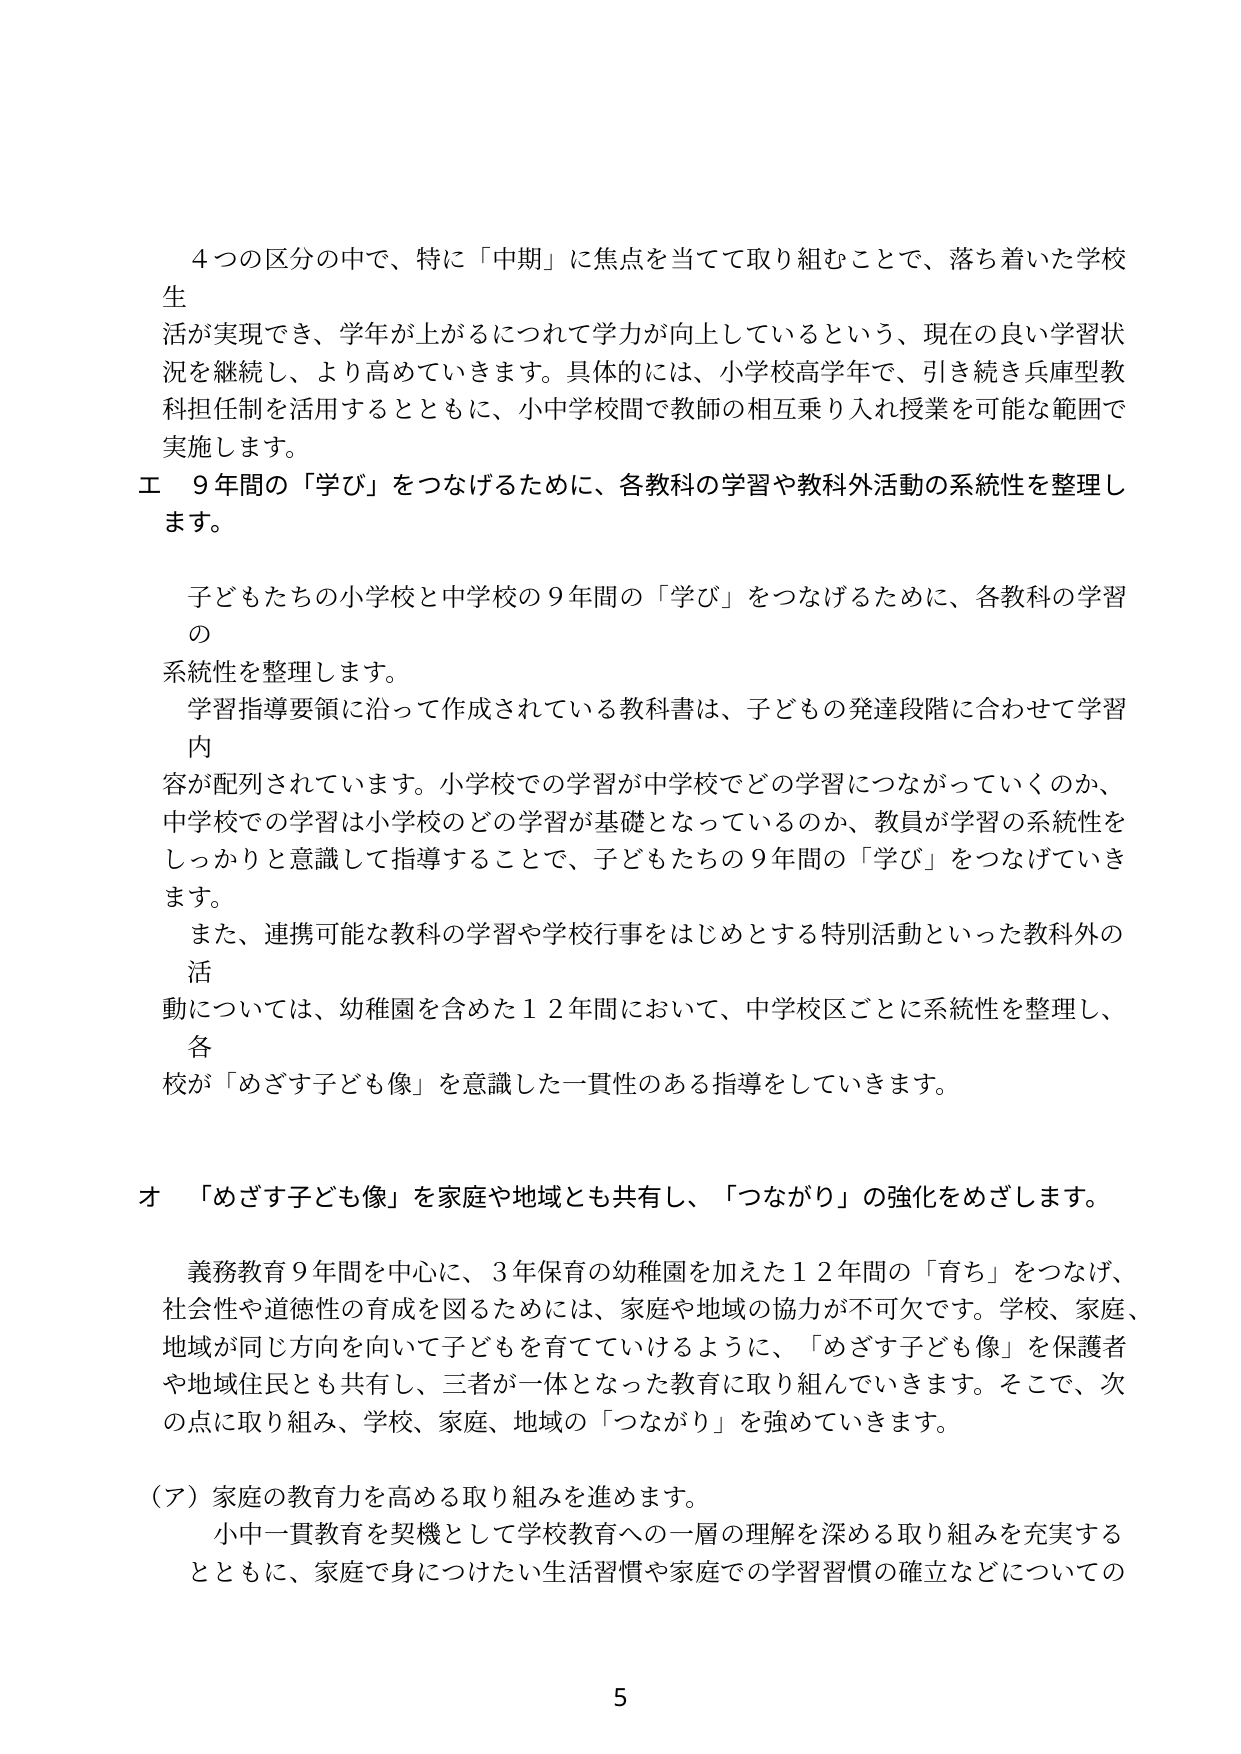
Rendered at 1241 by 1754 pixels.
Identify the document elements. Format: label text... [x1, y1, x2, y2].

text 社会性や道徳性の育成を図るためには、家庭や地域の協力が不可欠です。学校、家庭、地域が同じ方向を向いて子どもを育てていけるように、「めざす子ども像」を保護者や地域住民とも共有し、三者が一体となった教育に取り組んでいきます。そこで、次の点に取り組み、学校、家庭、地域の「つながり」を強めていきます。 [162, 1289, 1128, 1439]
text オ 「めざす子ども像」を家庭や地域とも共有し、「つながり」の強化をめざします。 [112, 1177, 1128, 1214]
text （ア）家庭の教育力を高める取り組みを進めます。 [112, 1477, 1128, 1514]
text 学習指導要領に沿って作成されている教科書は、子どもの発達段階に合わせて学習内 [187, 689, 1128, 764]
text 義務教育９年間を中心に、３年保育の幼稚園を加えた１２年間の「育ち」をつなげ、 [187, 1252, 1128, 1289]
text エ ９年間の「学び」をつなげるために、各教科の学習や教科外活動の系統性を整理します。 [112, 464, 1128, 539]
text 活が実現でき、学年が上がるにつれて学力が向上しているという、現在の良い学習状況を継続し、より高めていきます。具体的には、小学校高学年で、引き続き兵庫型教科担任制を活用するとともに、小中学校間で教師の相互乗り入れ授業を可能な範囲で実施します。 [162, 314, 1128, 464]
text 校が「めざす子ども像」を意識した一貫性のある指導をしていきます。 [162, 1064, 1128, 1102]
text 容が配列されています。小学校での学習が中学校でどの学習につながっていくのか、中学校での学習は小学校のどの学習が基礎となっているのか、教員が学習の系統性をしっかりと意識して指導することで、子どもたちの９年間の「学び」をつなげていきます。 [162, 764, 1128, 914]
text 系統性を整理します。 [112, 652, 1128, 689]
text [112, 1514, 1128, 1589]
text 動については、幼稚園を含めた１２年間において、中学校区ごとに系統性を整理し、各 [162, 989, 1128, 1064]
text また、連携可能な教科の学習や学校行事をはじめとする特別活動といった教科外の活 [112, 914, 1128, 989]
text 子どもたちの小学校と中学校の９年間の「学び」をつなげるために、各教科の学習の [187, 577, 1128, 652]
text ４つの区分の中で、特に「中期」に焦点を当てて取り組むことで、落ち着いた学校生 [162, 239, 1128, 314]
